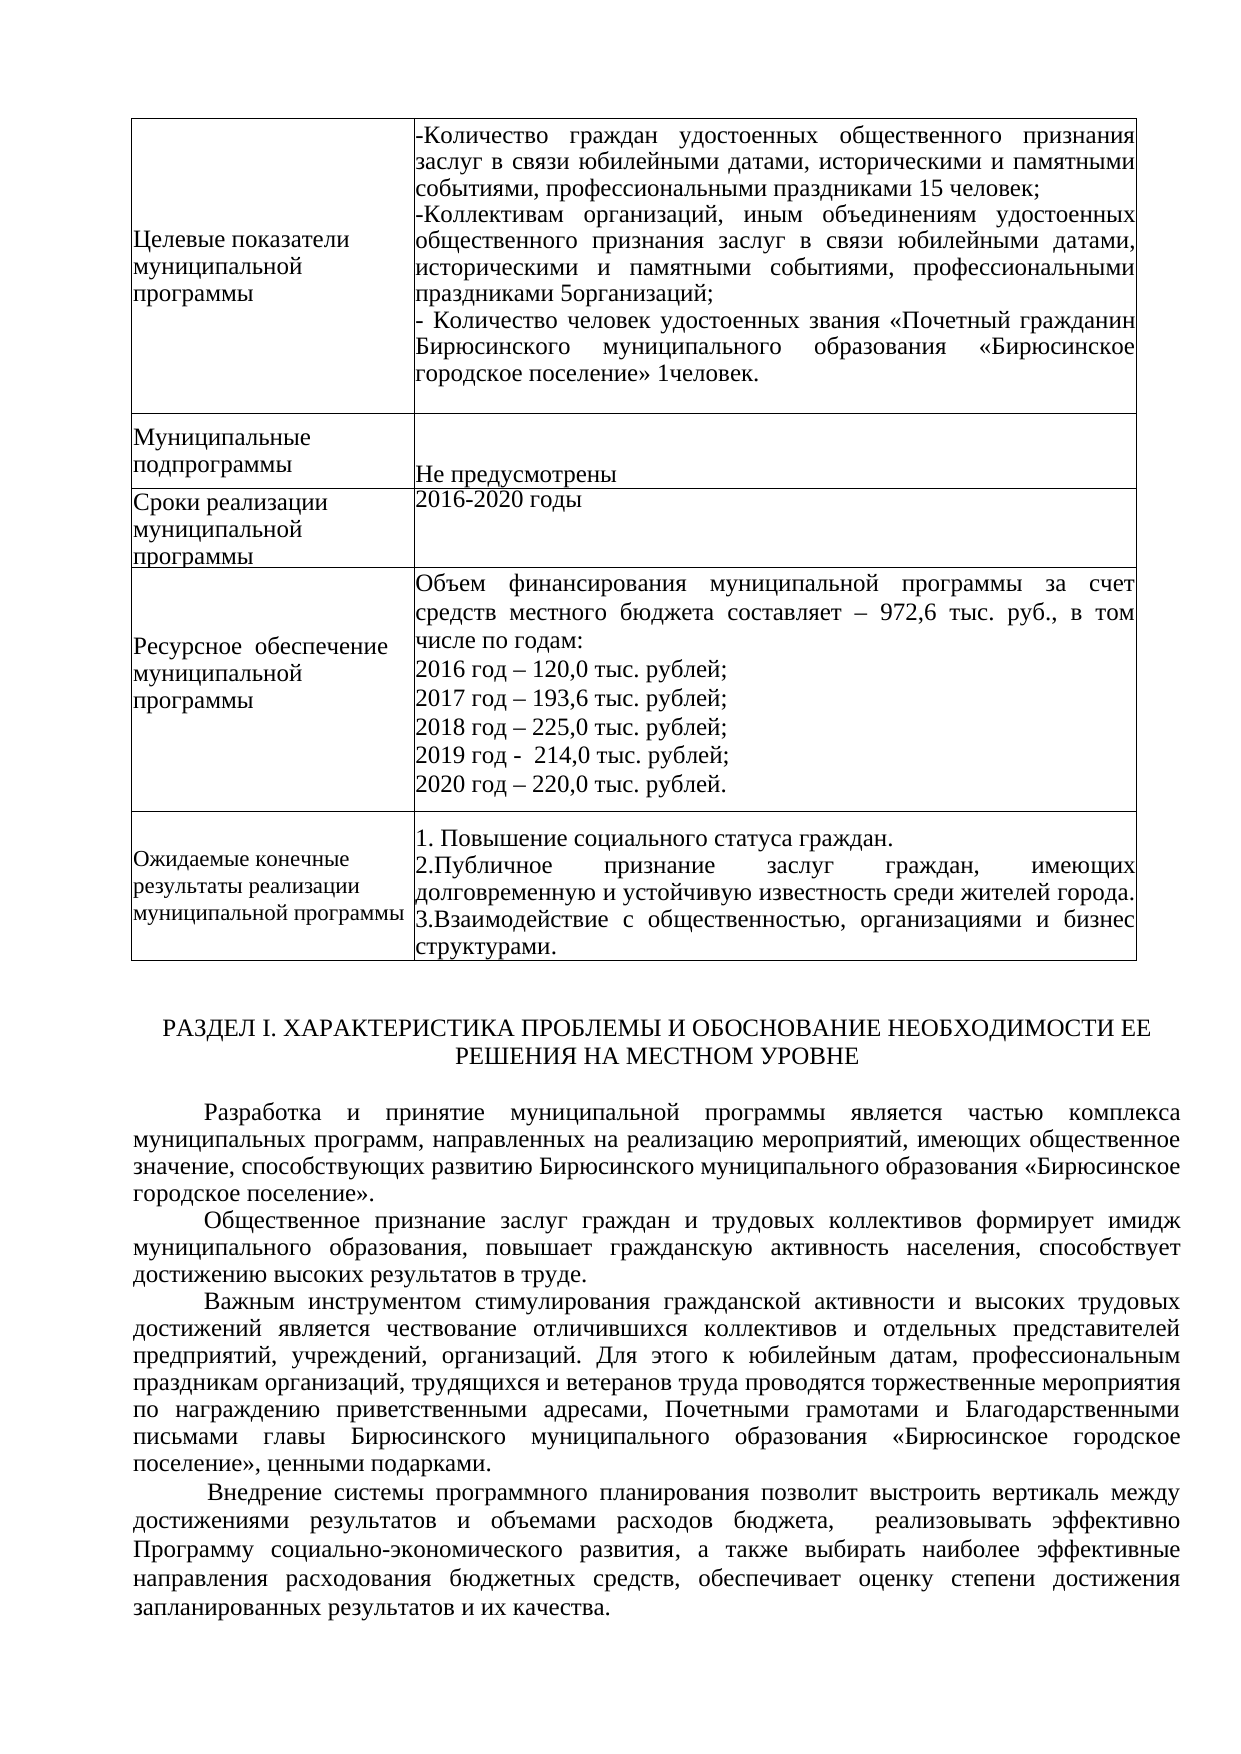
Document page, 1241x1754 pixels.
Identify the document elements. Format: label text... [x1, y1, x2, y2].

table_cell Ресурсное обеспечение муниципальной программы [132, 568, 414, 811]
table_cell Целевые показатели муниципальной программы [132, 119, 414, 413]
text РАЗДЕЛ I. ХАРАКТЕРИСТИКА ПРОБЛЕМЫ И ОБОСНОВАНИЕ НЕОБХОДИМОСТИ ЕЕ РЕШЕНИЯ НА МЕСТНОМ УРОВНЕ [133, 1013, 1181, 1070]
table_cell 2016-2020 годы [415, 489, 1136, 567]
table_cell Не предусмотрены [415, 414, 1136, 488]
table_cell Сроки реализации муниципальной программы [132, 489, 414, 567]
table_cell Муниципальные подпрограммы [132, 414, 414, 488]
text Разработка и принятие муниципальной программы является частью комплекса муниципальных программ, направленных на реализацию мероприятий, имеющих общественное значение, способствующих развитию Бирюсинского муниципального образования «Бирюсинское городское поселение». [133, 1099, 1181, 1207]
text Внедрение системы программного планирования позволит выстроить вертикаль между достижениями результатов и объемами расходов бюджета, реализовывать эффективно Программу социально-экономического развития, а также выбирать наиболее эффективные направления расходования бюджетных средств, обеспечивает оценку степени достижения запланированных результатов и их качества. [133, 1477, 1181, 1620]
table_cell 1. Повышение социального статуса граждан. 2.Публичное признание заслуг граждан, имеющих долговременную и устойчивую известность среди жителей города. 3.Взаимодействие с общественностью, организациями и бизнес структурами. [415, 812, 1136, 960]
table_cell Ожидаемые конечные результаты реализации муниципальной программы [132, 812, 414, 960]
table_cell -Количество граждан удостоенных общественного признания заслуг в связи юбилейными датами, историческими и памятными событиями, профессиональными праздниками 15 человек; -Коллективам организаций, иным объединениям удостоенных общественного признания заслуг в связи юбилейными датами, историческими и памятными событиями, профессиональными праздниками 5организаций; - Количество человек удостоенных звания «Почетный гражданин Бирюсинского муниципального образования «Бирюсинское городское поселение» 1человек. [415, 119, 1136, 413]
table_cell Объем финансирования муниципальной программы за счет средств местного бюджета составляет – 972,6 тыс. руб., в том числе по годам: 2016 год – 120,0 тыс. рублей; 2017 год – 193,6 тыс. рублей; 2018 год – 225,0 тыс. рублей; 2019 год - 214,0 тыс. рублей; 2020 год – 220,0 тыс. рублей. [415, 568, 1136, 811]
text Важным инструментом стимулирования гражданской активности и высоких трудовых достижений является чествование отличившихся коллективов и отдельных представителей предприятий, учреждений, организаций. Для этого к юбилейным датам, профессиональным праздникам организаций, трудящихся и ветеранов труда проводятся торжественные мероприятия по награждению приветственными адресами, Почетными грамотами и Благодарственными письмами главы Бирюсинского муниципального образования «Бирюсинское городское поселение», ценными подарками. [133, 1288, 1181, 1477]
text Общественное признание заслуг граждан и трудовых коллективов формирует имидж муниципального образования, повышает гражданскую активность населения, способствует достижению высоких результатов в труде. [133, 1207, 1181, 1288]
